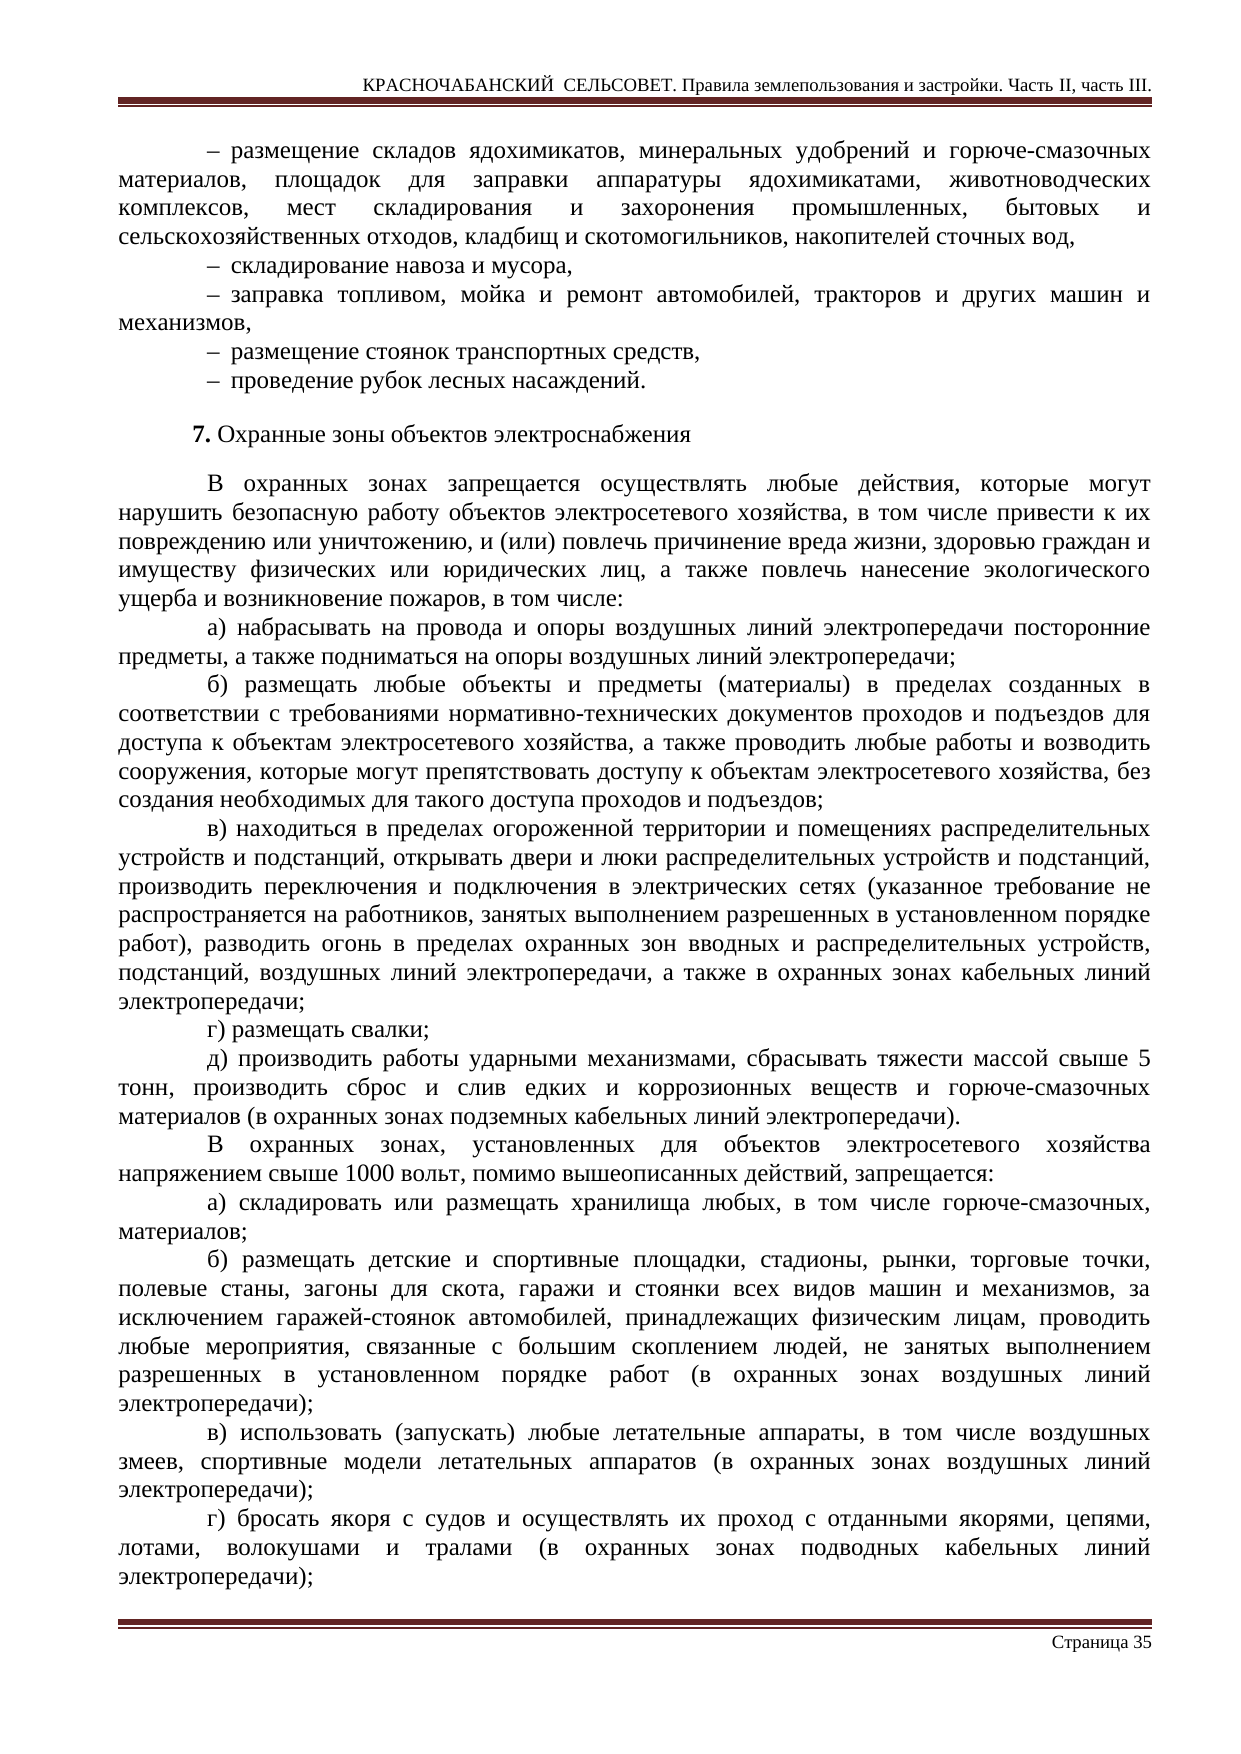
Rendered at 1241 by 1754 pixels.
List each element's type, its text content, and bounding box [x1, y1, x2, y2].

text г) размещать свалки; [118, 1014, 1152, 1043]
text б) размещать любые объекты и предметы (материалы) в пределах созданных в соответствии с требованиями нормативно-технических документов проходов и подъездов для доступа к объектам электросетевого хозяйства, а также проводить любые работы и возводить сооружения, которые могут препятствовать доступу к объектам электросетевого хозяйства, без создания необходимых для такого доступа проходов и подъездов; [118, 669, 1152, 813]
text в) находиться в пределах огороженной территории и помещениях распределительных устройств и подстанций, открывать двери и люки распределительных устройств и подстанций, производить переключения и подключения в электрических сетях (указанное требование не распространяется на работников, занятых выполнением разрешенных в установленном порядке работ), разводить огонь в пределах охранных зон вводных и распределительных устройств, подстанций, воздушных линий электропередачи, а также в охранных зонах кабельных линий электропередачи; [118, 813, 1152, 1014]
text В охранных зонах запрещается осуществлять любые действия, которые могут нарушить безопасную работу объектов электросетевого хозяйства, в том числе привести к их повреждению или уничтожению, и (или) повлечь причинение вреда жизни, здоровью граждан и имуществу физических или юридических лиц, а также повлечь нанесение экологического ущерба и возникновение пожаров, в том числе: [118, 468, 1152, 612]
text а) набрасывать на провода и опоры воздушных линий электропередачи посторонние предметы, а также подниматься на опоры воздушных линий электропередачи; [118, 612, 1152, 669]
list размещение складов ядохимикатов, минеральных удобрений и горюче-смазочных материалов, площадок для заправки аппаратуры ядохимикатами, животноводческих комплексов, мест складирования и захоронения промышленных, бытовых и сельскохозяйственных отходов, кладбищ и скотомогильников, накопителей сточных вод, [118, 135, 1152, 250]
text 7. Охранные зоны объектов электроснабжения [118, 419, 1152, 447]
text г) бросать якоря с судов и осуществлять их проход с отданными якорями, цепями, лотами, волокушами и тралами (в охранных зонах подводных кабельных линий электропередачи); [118, 1503, 1152, 1589]
text а) складировать или размещать хранилища любых, в том числе горюче-смазочных, материалов; [118, 1187, 1152, 1244]
list проведение рубок лесных насаждений. [118, 365, 1152, 394]
list размещение стоянок транспортных средств, [118, 336, 1152, 365]
text В охранных зонах, установленных для объектов электросетевого хозяйства напряжением свыше 1000 вольт, помимо вышеописанных действий, запрещается: [118, 1129, 1152, 1187]
text в) использовать (запускать) любые летательные аппараты, в том числе воздушных змеев, спортивные модели летательных аппаратов (в охранных зонах воздушных линий электропередачи); [118, 1417, 1152, 1503]
text д) производить работы ударными механизмами, сбрасывать тяжести массой свыше 5 тонн, производить сброс и слив едких и коррозионных веществ и горюче-смазочных материалов (в охранных зонах подземных кабельных линий электропередачи). [118, 1043, 1152, 1129]
list заправка топливом, мойка и ремонт автомобилей, тракторов и других машин и механизмов, [118, 279, 1152, 336]
text б) размещать детские и спортивные площадки, стадионы, рынки, торговые точки, полевые станы, загоны для скота, гаражи и стоянки всех видов машин и механизмов, за исключением гаражей-стоянок автомобилей, принадлежащих физическим лицам, проводить любые мероприятия, связанные с большим скоплением людей, не занятых выполнением разрешенных в установленном порядке работ (в охранных зонах воздушных линий электропередачи); [118, 1244, 1152, 1417]
list складирование навоза и мусора, [118, 250, 1152, 279]
